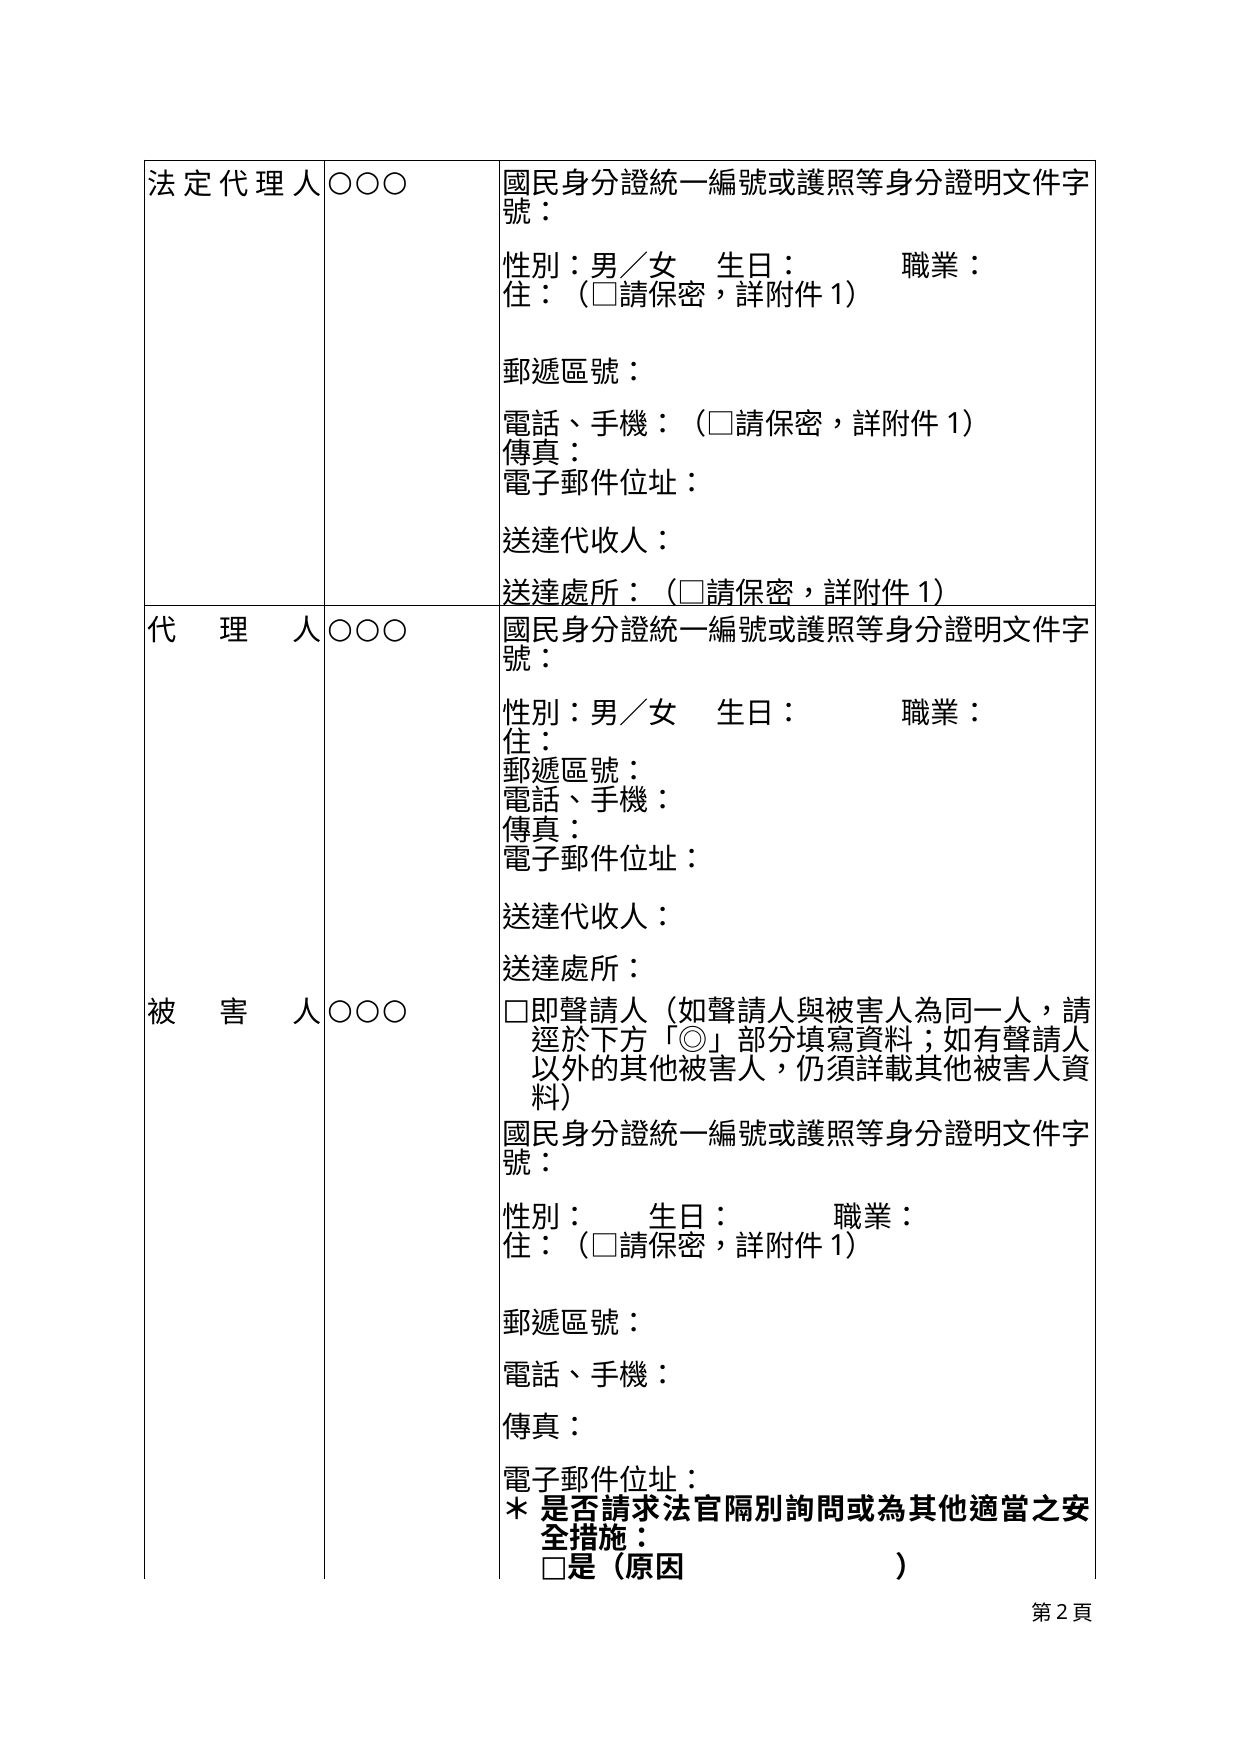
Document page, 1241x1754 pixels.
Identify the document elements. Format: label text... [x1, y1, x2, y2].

table_cell 被害人 [145, 988, 324, 1579]
table_cell 代理人 [145, 606, 324, 988]
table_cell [500, 988, 1095, 1579]
table_cell ○○○ [325, 161, 499, 605]
table_cell ○○○ [325, 988, 499, 1579]
table_cell 國民身分證統一編號或護照等身分證明文件字號： 性別：男／女 生日： 職業： 住： 郵遞區號： 電話、手機： 傳真： 電子郵件位址： 送達代收人： 送達處所： [500, 606, 1095, 988]
table_cell 國民身分證統一編號或護照等身分證明文件字號： 性別：男／女 生日： 職業： 住：（□請保密，詳附件1） 郵遞區號： 電話、手機：（□請保密，詳附件1） 傳真： 電子郵件位址： 送達代收人： 送達處所：（□請保密，詳附件1） [500, 161, 1095, 605]
table_cell ○○○ [325, 606, 499, 988]
table_cell 法定代理人 [145, 161, 324, 605]
